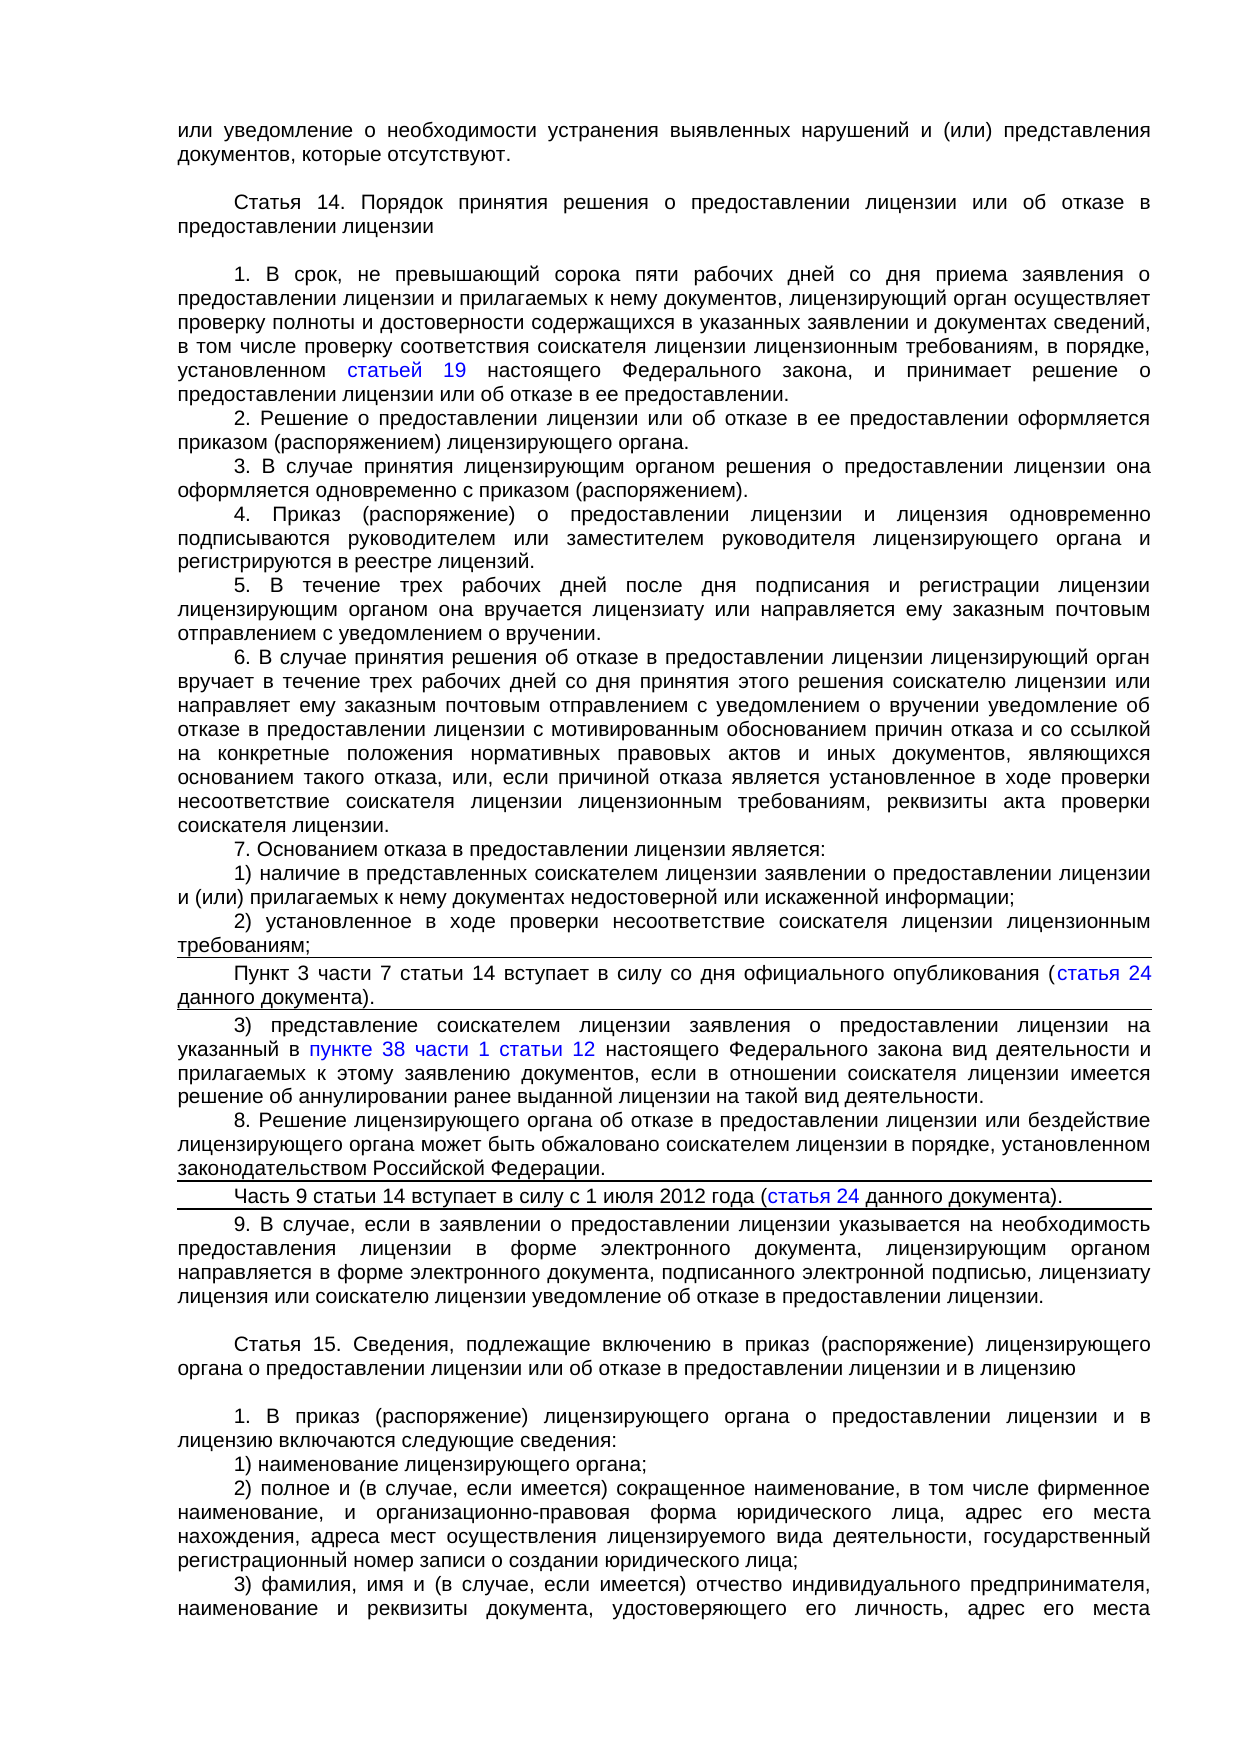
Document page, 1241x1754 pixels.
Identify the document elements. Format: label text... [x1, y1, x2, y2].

text 1) наличие в представленных соискателем лицензии заявлении о предоставлении лицензии и (или) прилагаемых к нему документах недостоверной или искаженной информации; [177, 861, 1152, 909]
text 8. Решение лицензирующего органа об отказе в предоставлении лицензии или бездействие лицензирующего органа может быть обжаловано соискателем лицензии в порядке, установленном законодательством Российской Федерации. [177, 1108, 1152, 1180]
text Статья 14. Порядок принятия решения о предоставлении лицензии или об отказе в предоставлении лицензии [177, 190, 1152, 238]
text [177, 118, 1152, 166]
text 3) представление соискателем лицензии заявления о предоставлении лицензии на указанный в пункте 38 части 1 статьи 12 настоящего Федерального закона вид деятельности и прилагаемых к этому заявлению документов, если в отношении соискателя лицензии имеется решение об аннулировании ранее выданной лицензии на такой вид деятельности. [177, 1012, 1152, 1108]
text 7. Основанием отказа в предоставлении лицензии является: [177, 837, 1152, 861]
text 1) наименование лицензирующего органа; [177, 1452, 1152, 1476]
text 9. В случае, если в заявлении о предоставлении лицензии указывается на необходимость предоставления лицензии в форме электронного документа, лицензирующим органом направляется в форме электронного документа, подписанного электронной подписью, лицензиату лицензия или соискателю лицензии уведомление об отказе в предоставлении лицензии. [177, 1212, 1152, 1308]
text 2. Решение о предоставлении лицензии или об отказе в ее предоставлении оформляется приказом (распоряжением) лицензирующего органа. [177, 406, 1152, 453]
text 2) полное и (в случае, если имеется) сокращенное наименование, в том числе фирменное наименование, и организационно-правовая форма юридического лица, адрес его места нахождения, адреса мест осуществления лицензируемого вида деятельности, государственный регистрационный номер записи о создании юридического лица; [177, 1476, 1152, 1571]
text 4. Приказ (распоряжение) о предоставлении лицензии и лицензия одновременно подписываются руководителем или заместителем руководителя лицензирующего органа и регистрируются в реестре лицензий. [177, 501, 1152, 573]
text Статья 15. Сведения, подлежащие включению в приказ (распоряжение) лицензирующего органа о предоставлении лицензии или об отказе в предоставлении лицензии и в лицензию [177, 1332, 1152, 1380]
text 3. В случае принятия лицензирующим органом решения о предоставлении лицензии она оформляется одновременно с приказом (распоряжением). [177, 453, 1152, 501]
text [177, 1571, 1152, 1619]
text Часть 9 статьи 14 вступает в силу с 1 июля 2012 года (статья 24 данного документа). [177, 1184, 1152, 1208]
text 5. В течение трех рабочих дней после дня подписания и регистрации лицензии лицензирующим органом она вручается лицензиату или направляется ему заказным почтовым отправлением с уведомлением о вручении. [177, 573, 1152, 645]
text 1. В приказ (распоряжение) лицензирующего органа о предоставлении лицензии и в лицензию включаются следующие сведения: [177, 1404, 1152, 1452]
text 1. В срок, не превышающий сорока пяти рабочих дней со дня приема заявления о предоставлении лицензии и прилагаемых к нему документов, лицензирующий орган осуществляет проверку полноты и достоверности содержащихся в указанных заявлении и документах сведений, в том числе проверку соответствия соискателя лицензии лицензионным требованиям, в порядке, установленном статьей 19 настоящего Федерального закона, и принимает решение о предоставлении лицензии или об отказе в ее предоставлении. [177, 262, 1152, 406]
text 6. В случае принятия решения об отказе в предоставлении лицензии лицензирующий орган вручает в течение трех рабочих дней со дня принятия этого решения соискателю лицензии или направляет ему заказным почтовым отправлением с уведомлением о вручении уведомление об отказе в предоставлении лицензии с мотивированным обоснованием причин отказа и со ссылкой на конкретные положения нормативных правовых актов и иных документов, являющихся основанием такого отказа, или, если причиной отказа является установленное в ходе проверки несоответствие соискателя лицензии лицензионным требованиям, реквизиты акта проверки соискателя лицензии. [177, 645, 1152, 837]
text Пункт 3 части 7 статьи 14 вступает в силу со дня официального опубликования (статья 24 данного документа). [177, 961, 1152, 1008]
text 2) установленное в ходе проверки несоответствие соискателя лицензии лицензионным требованиям; [177, 909, 1152, 957]
